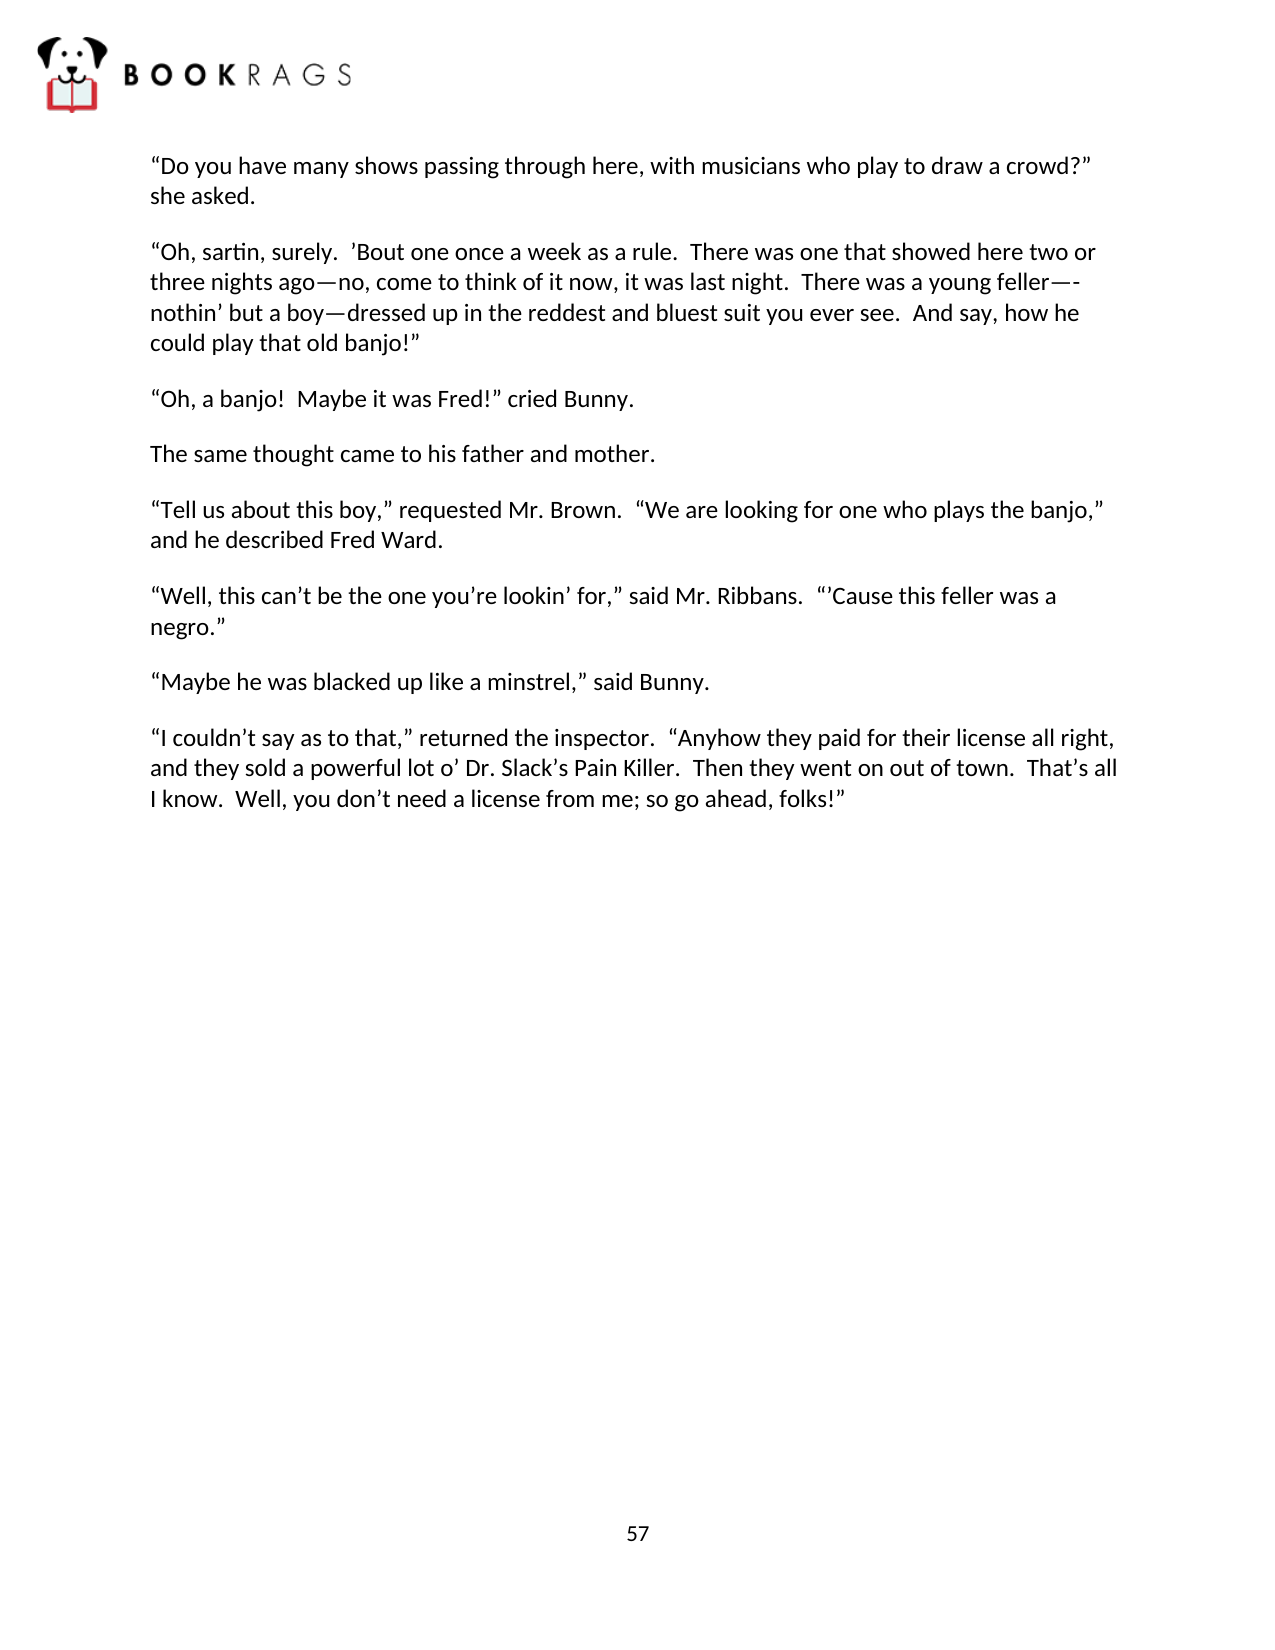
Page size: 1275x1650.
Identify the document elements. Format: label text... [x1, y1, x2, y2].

text “Oh, sartin, surely. ’Bout one once a week as a rule. There was one that showed here two or three nights ago—­no, come to think of it now, it was last night. There was a young feller—­nothin’ but a boy—­dressed up in the reddest and bluest suit you ever see. And say, how he could play that old banjo!” [150, 236, 1125, 358]
text The same thought came to his father and mother. [150, 439, 1125, 469]
text “Maybe he was blacked up like a minstrel,” said Bunny. [150, 666, 1125, 697]
text “Tell us about this boy,” requested Mr. Brown. “We are looking for one who plays the banjo,” and he described Fred Ward. [150, 494, 1125, 555]
text “I couldn’t say as to that,” returned the inspector. “Anyhow they paid for their license all right, and they sold a powerful lot o’ Dr. Slack’s Pain Killer. Then they went on out of town. That’s all I know. Well, you don’t need a license from me; so go ahead, folks!” [150, 722, 1125, 813]
picture [37, 37, 351, 113]
text “Do you have many shows passing through here, with musicians who play to draw a crowd?” she asked. [150, 150, 1125, 211]
text “Well, this can’t be the one you’re lookin’ for,” said Mr. Ribbans. “’Cause this feller was a negro.” [150, 580, 1125, 641]
text “Oh, a banjo! Maybe it was Fred!” cried Bunny. [150, 383, 1125, 414]
